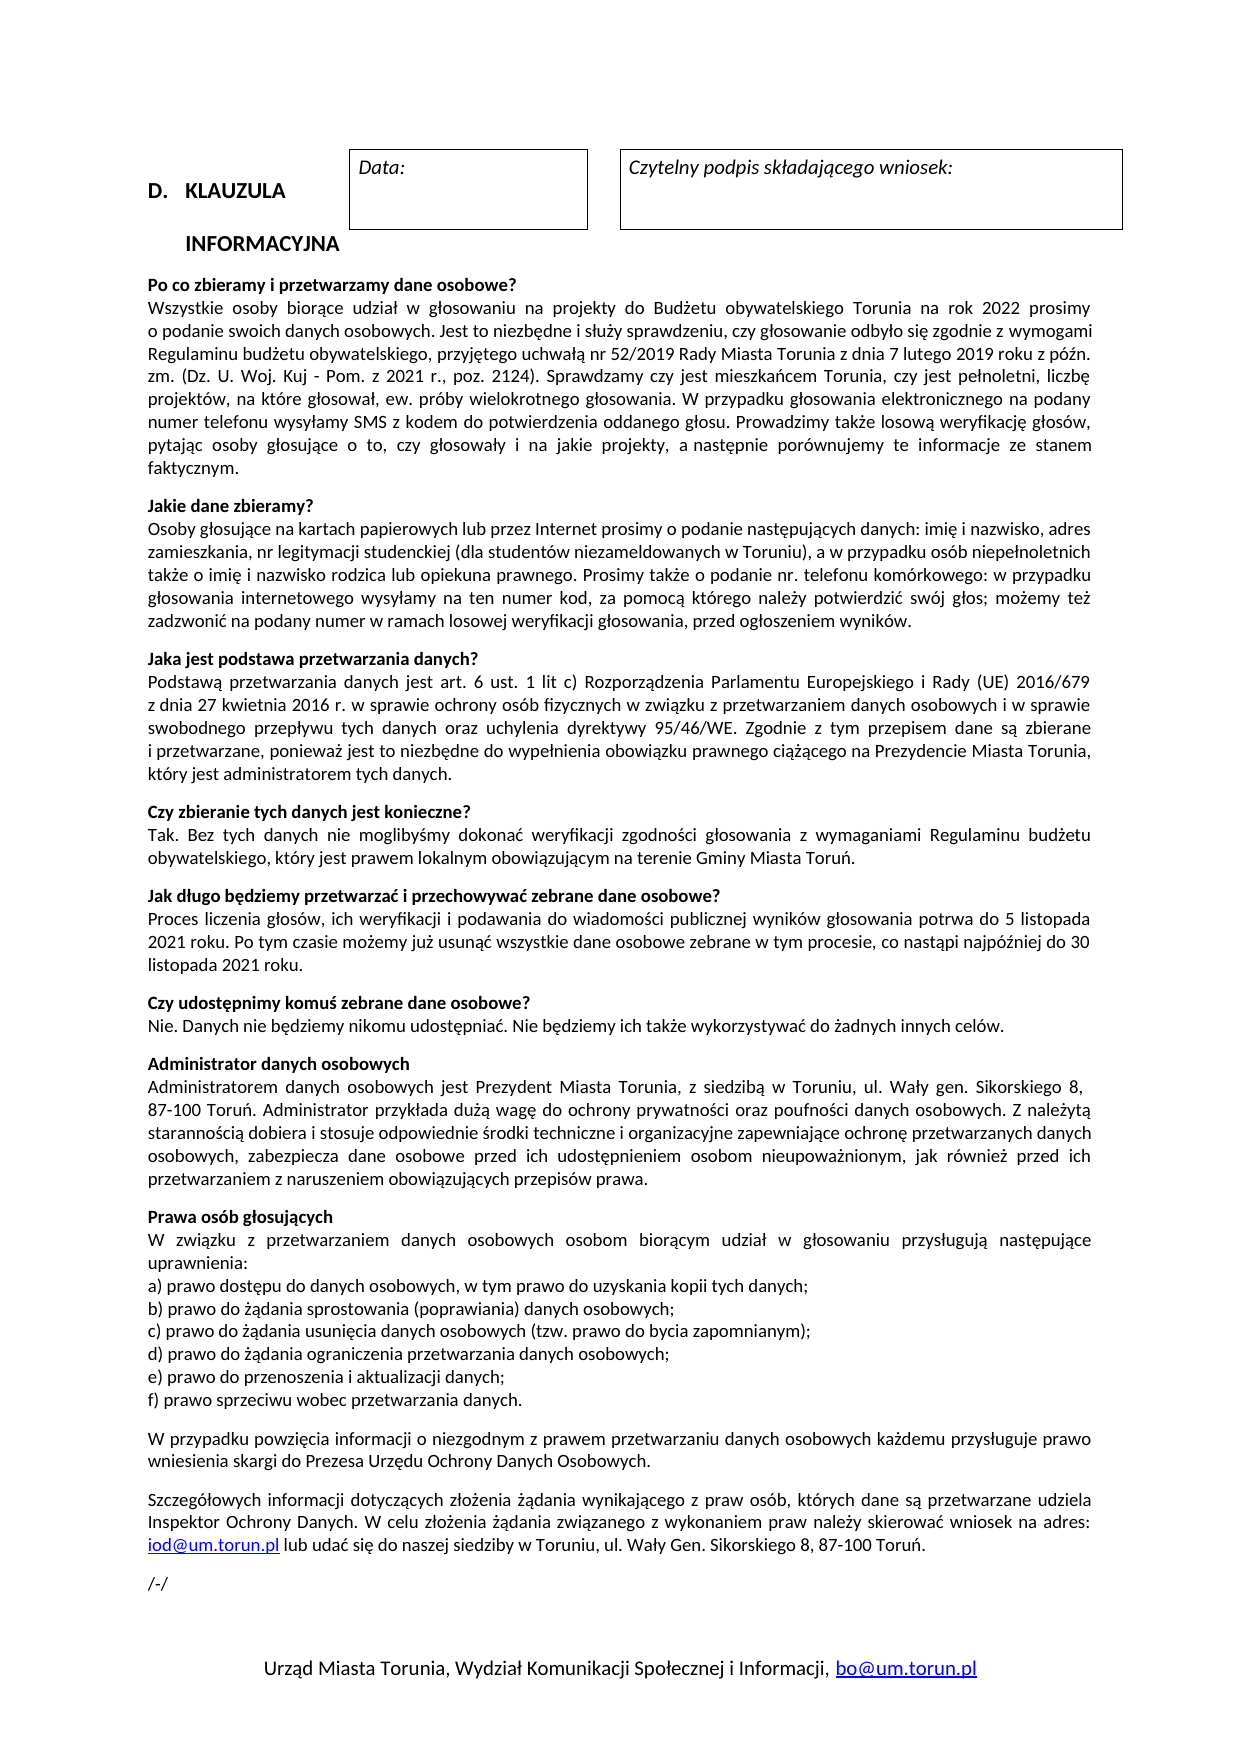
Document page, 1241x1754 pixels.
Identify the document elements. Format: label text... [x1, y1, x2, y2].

text Po co zbieramy i przetwarzamy dane osobowe? [148, 273, 1093, 296]
text Czy udostępnimy komuś zebrane dane osobowe? [148, 991, 1093, 1014]
text Administratorem danych osobowych jest Prezydent Miasta Torunia, z siedzibą w Toruniu, ul. Wały gen. Sikorskiego 8, 87-100 Toruń. Administrator przykłada dużą wagę do ochrony prywatności oraz poufności danych osobowych. Z należytą starannością dobiera i stosuje odpowiednie środki techniczne i organizacyjne zapewniające ochronę przetwarzanych danych osobowych, zabezpiecza dane osobowe przed ich udostępnieniem osobom nieupoważnionym, jak również przed ich przetwarzaniem z naruszeniem obowiązujących przepisów prawa. [148, 1075, 1093, 1190]
text Wszystkie osoby biorące udział w głosowaniu na projekty do Budżetu obywatelskiego Torunia na rok 2022 prosimy o podanie swoich danych osobowych. Jest to niezbędne i służy sprawdzeniu, czy głosowanie odbyło się zgodnie z wymogami Regulaminu budżetu obywatelskiego, przyjętego uchwałą nr 52/2019 Rady Miasta Torunia z dnia 7 lutego 2019 roku z późn. zm. (Dz. U. Woj. Kuj - Pom. z 2021 r., poz. 2124). Sprawdzamy czy jest mieszkańcem Torunia, czy jest pełnoletni, liczbę projektów, na które głosował, ew. próby wielokrotnego głosowania. W przypadku głosowania elektronicznego na podany numer telefonu wysyłamy SMS z kodem do potwierdzenia oddanego głosu. Prowadzimy także losową weryfikację głosów, pytając osoby głosujące o to, czy głosowały i na jakie projekty, a następnie porównujemy te informacje ze stanem faktycznym. [148, 296, 1093, 479]
text Tak. Bez tych danych nie moglibyśmy dokonać weryfikacji zgodności głosowania z wymaganiami Regulaminu budżetu obywatelskiego, który jest prawem lokalnym obowiązującym na terenie Gminy Miasta Toruń. [148, 823, 1093, 869]
text Czy zbieranie tych danych jest konieczne? [148, 800, 1093, 823]
text Jakie dane zbieramy? [148, 494, 1093, 517]
text Prawa osób głosujących [148, 1205, 1093, 1228]
text W związku z przetwarzaniem danych osobowych osobom biorącym udział w głosowaniu przysługują następujące uprawnienia: a) prawo dostępu do danych osobowych, w tym prawo do uzyskania kopii tych danych; [148, 1228, 1093, 1297]
text Podstawą przetwarzania danych jest art. 6 ust. 1 lit c) Rozporządzenia Parlamentu Europejskiego i Rady (UE) 2016/679 z dnia 27 kwietnia 2016 r. w sprawie ochrony osób fizycznych w związku z przetwarzaniem danych osobowych i w sprawie swobodnego przepływu tych danych oraz uchylenia dyrektywy 95/46/WE. Zgodnie z tym przepisem dane są zbierane i przetwarzane, ponieważ jest to niezbędne do wypełnienia obowiązku prawnego ciążącego na Prezydencie Miasta Torunia, który jest administratorem tych danych. [148, 670, 1093, 785]
text Jak długo będziemy przetwarzać i przechowywać zebrane dane osobowe? [148, 884, 1093, 907]
text Proces liczenia głosów, ich weryfikacji i podawania do wiadomości publicznej wyników głosowania potrwa do 5 listopada 2021 roku. Po tym czasie możemy już usunąć wszystkie dane osobowe zebrane w tym procesie, co nastąpi najpóźniej do 30 listopada 2021 roku. [148, 907, 1093, 976]
text Osoby głosujące na kartach papierowych lub przez Internet prosimy o podanie następujących danych: imię i nazwisko, adres zamieszkania, nr legitymacji studenckiej (dla studentów niezameldowanych w Toruniu), a w przypadku osób niepełnoletnich także o imię i nazwisko rodzica lub opiekuna prawnego. Prosimy także o podanie nr. telefonu komórkowego: w przypadku głosowania internetowego wysyłamy na ten numer kod, za pomocą którego należy potwierdzić swój głos; możemy też zadzwonić na podany numer w ramach losowej weryfikacji głosowania, przed ogłoszeniem wyników. [148, 517, 1093, 632]
text /-/ [148, 1572, 1093, 1595]
text Jaka jest podstawa przetwarzania danych? [148, 647, 1093, 670]
text Nie. Danych nie będziemy nikomu udostępniać. Nie będziemy ich także wykorzystywać do żadnych innych celów. [148, 1014, 1093, 1037]
text Szczegółowych informacji dotyczących złożenia żądania wynikającego z praw osób, których dane są przetwarzane udziela Inspektor Ochrony Danych. W celu złożenia żądania związanego z wykonaniem praw należy skierować wniosek na adres: iod@um.torun.pl lub udać się do naszej siedziby w Toruniu, ul. Wały Gen. Sikorskiego 8, 87-100 Toruń. [148, 1488, 1093, 1557]
list KLAUZULA INFORMACYJNA [148, 176, 1093, 258]
text f) prawo sprzeciwu wobec przetwarzania danych. [148, 1388, 1093, 1411]
text Administrator danych osobowych [148, 1052, 1093, 1075]
text e) prawo do przenoszenia i aktualizacji danych; [148, 1366, 1093, 1388]
text d) prawo do żądania ograniczenia przetwarzania danych osobowych; [148, 1343, 1093, 1366]
text c) prawo do żądania usunięcia danych osobowych (tzw. prawo do bycia zapomnianym); [148, 1320, 1093, 1343]
text W przypadku powzięcia informacji o niezgodnym z prawem przetwarzaniu danych osobowych każdemu przysługuje prawo wniesienia skargi do Prezesa Urzędu Ochrony Danych Osobowych. [148, 1427, 1093, 1472]
text b) prawo do żądania sprostowania (poprawiania) danych osobowych; [148, 1297, 1093, 1320]
